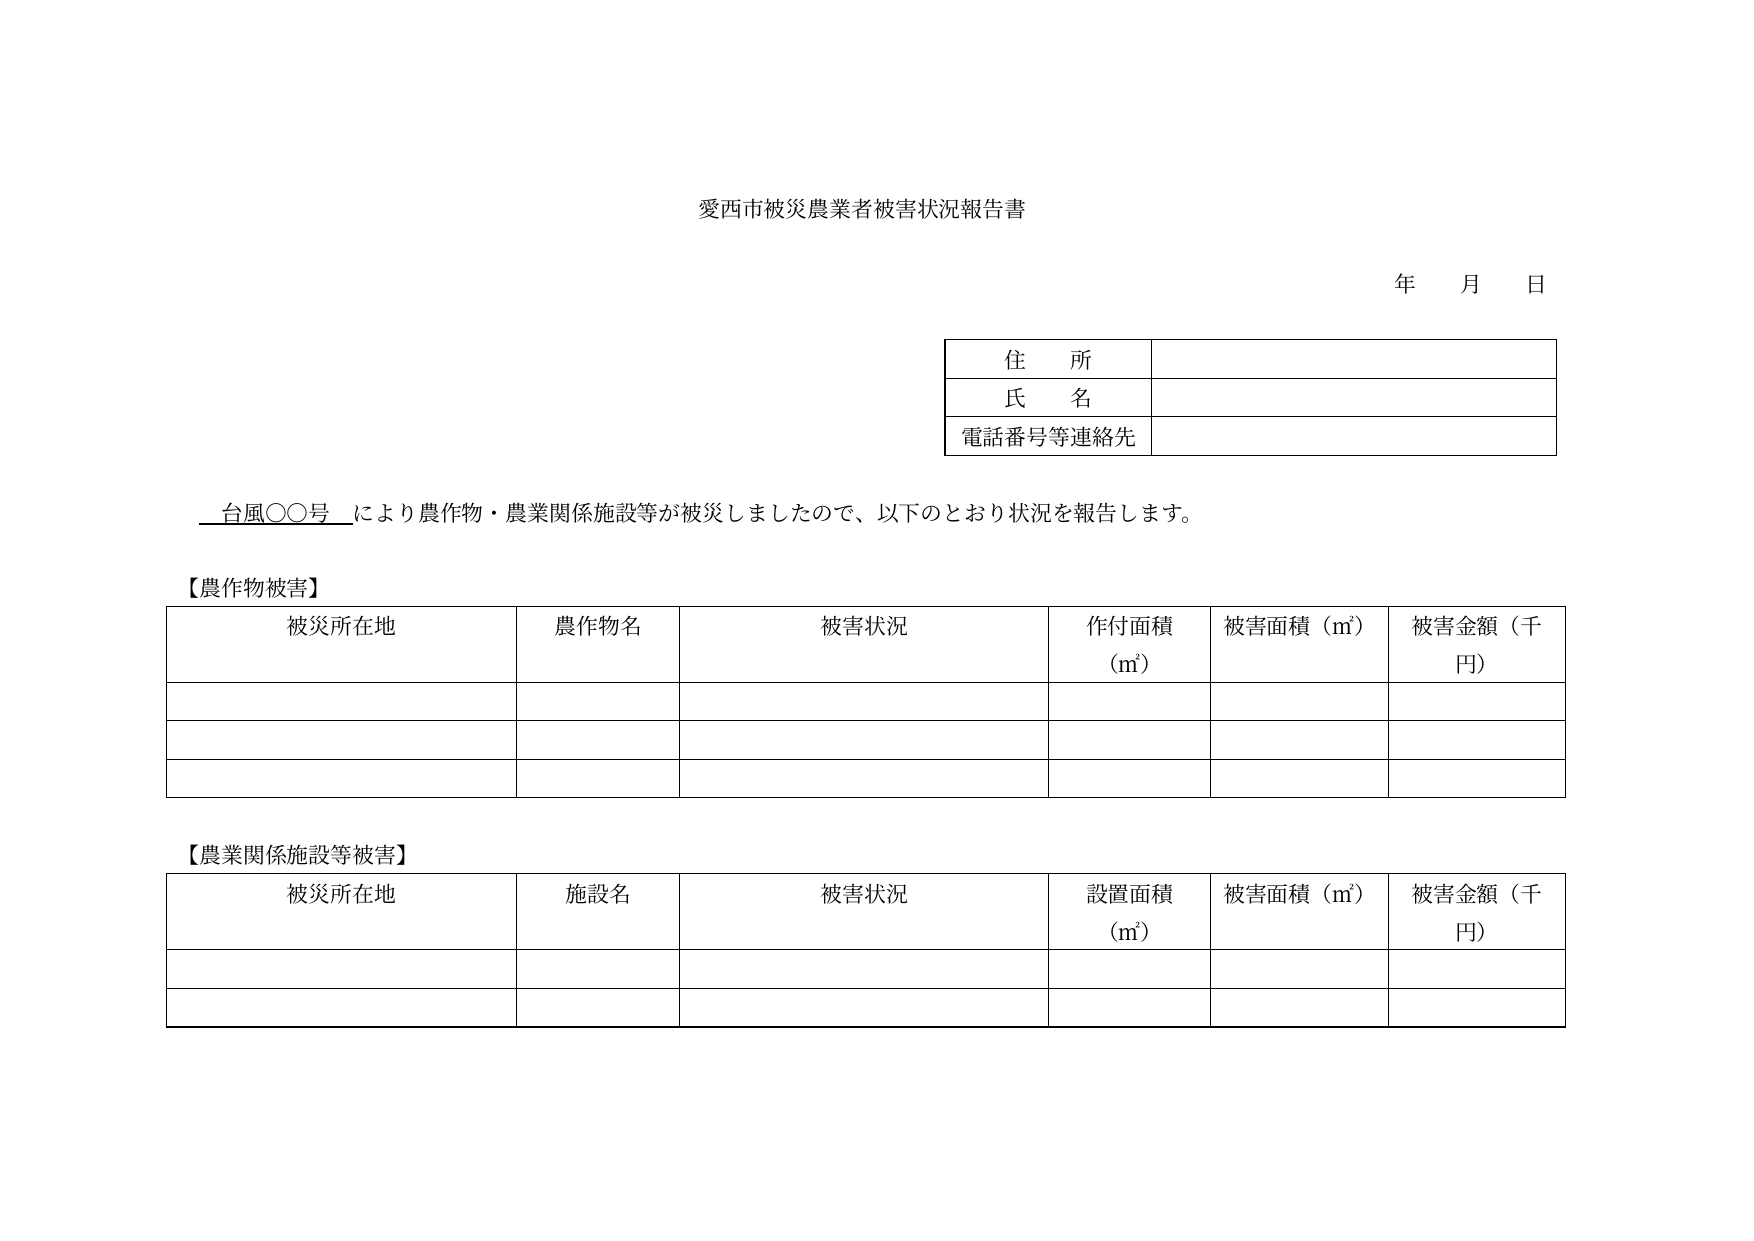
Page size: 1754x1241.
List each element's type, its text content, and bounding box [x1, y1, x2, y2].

text 【農作物被害】 [177, 568, 1547, 606]
table_header 住 所 [946, 340, 1151, 377]
table_cell [517, 950, 679, 988]
text 愛西市被災農業者被害状況報告書 [177, 189, 1547, 226]
text 台風○○号 により農作物・農業関係施設等が被災しましたので、以下のとおり状況を報告します。 [177, 493, 1547, 531]
table_cell [680, 683, 1048, 720]
table_cell [680, 950, 1048, 988]
table_header 施設名 [517, 874, 679, 949]
table_cell 氏 名 [946, 379, 1151, 416]
table_cell [1211, 721, 1388, 759]
table_cell [517, 760, 679, 797]
table_cell [680, 721, 1048, 759]
table_cell [167, 989, 516, 1026]
table_header 被害面積（㎡） [1211, 607, 1388, 682]
table_header 被害金額（千円） [1389, 874, 1565, 949]
table_cell 電話番号等連絡先 [946, 417, 1151, 454]
table_cell [517, 683, 679, 720]
table_cell [517, 721, 679, 759]
table_cell [1389, 760, 1565, 797]
table_header 被害状況 [680, 607, 1048, 682]
table_cell [1211, 950, 1388, 988]
table_cell [680, 989, 1048, 1026]
table_header 設置面積（㎡） [1049, 874, 1210, 949]
table_cell [1049, 950, 1210, 988]
table_header [1152, 340, 1556, 377]
text 【農業関係施設等被害】 [177, 836, 1547, 873]
table_header 被災所在地 [167, 607, 516, 682]
table_cell [1152, 417, 1556, 454]
table_cell [517, 989, 679, 1026]
table_cell [680, 760, 1048, 797]
table_cell [1389, 683, 1565, 720]
table_header 被災所在地 [167, 874, 516, 949]
table_header 農作物名 [517, 607, 679, 682]
table_cell [1152, 379, 1556, 416]
table_header 被害面積（㎡） [1211, 874, 1388, 949]
table_cell [1211, 760, 1388, 797]
table_cell [167, 683, 516, 720]
table_cell [1211, 989, 1388, 1026]
table_header 被害状況 [680, 874, 1048, 949]
table_cell [1049, 683, 1210, 720]
table_header 作付面積（㎡） [1049, 607, 1210, 682]
table_cell [1211, 683, 1388, 720]
table_cell [1389, 950, 1565, 988]
table_cell [1049, 760, 1210, 797]
table_cell [167, 721, 516, 759]
table_cell [1049, 989, 1210, 1026]
table_cell [167, 760, 516, 797]
table_header 被害金額（千円） [1389, 607, 1565, 682]
table_cell [167, 950, 516, 988]
table_cell [1389, 989, 1565, 1026]
table_cell [1049, 721, 1210, 759]
text 年 月 日 [177, 264, 1547, 301]
table_cell [1389, 721, 1565, 759]
